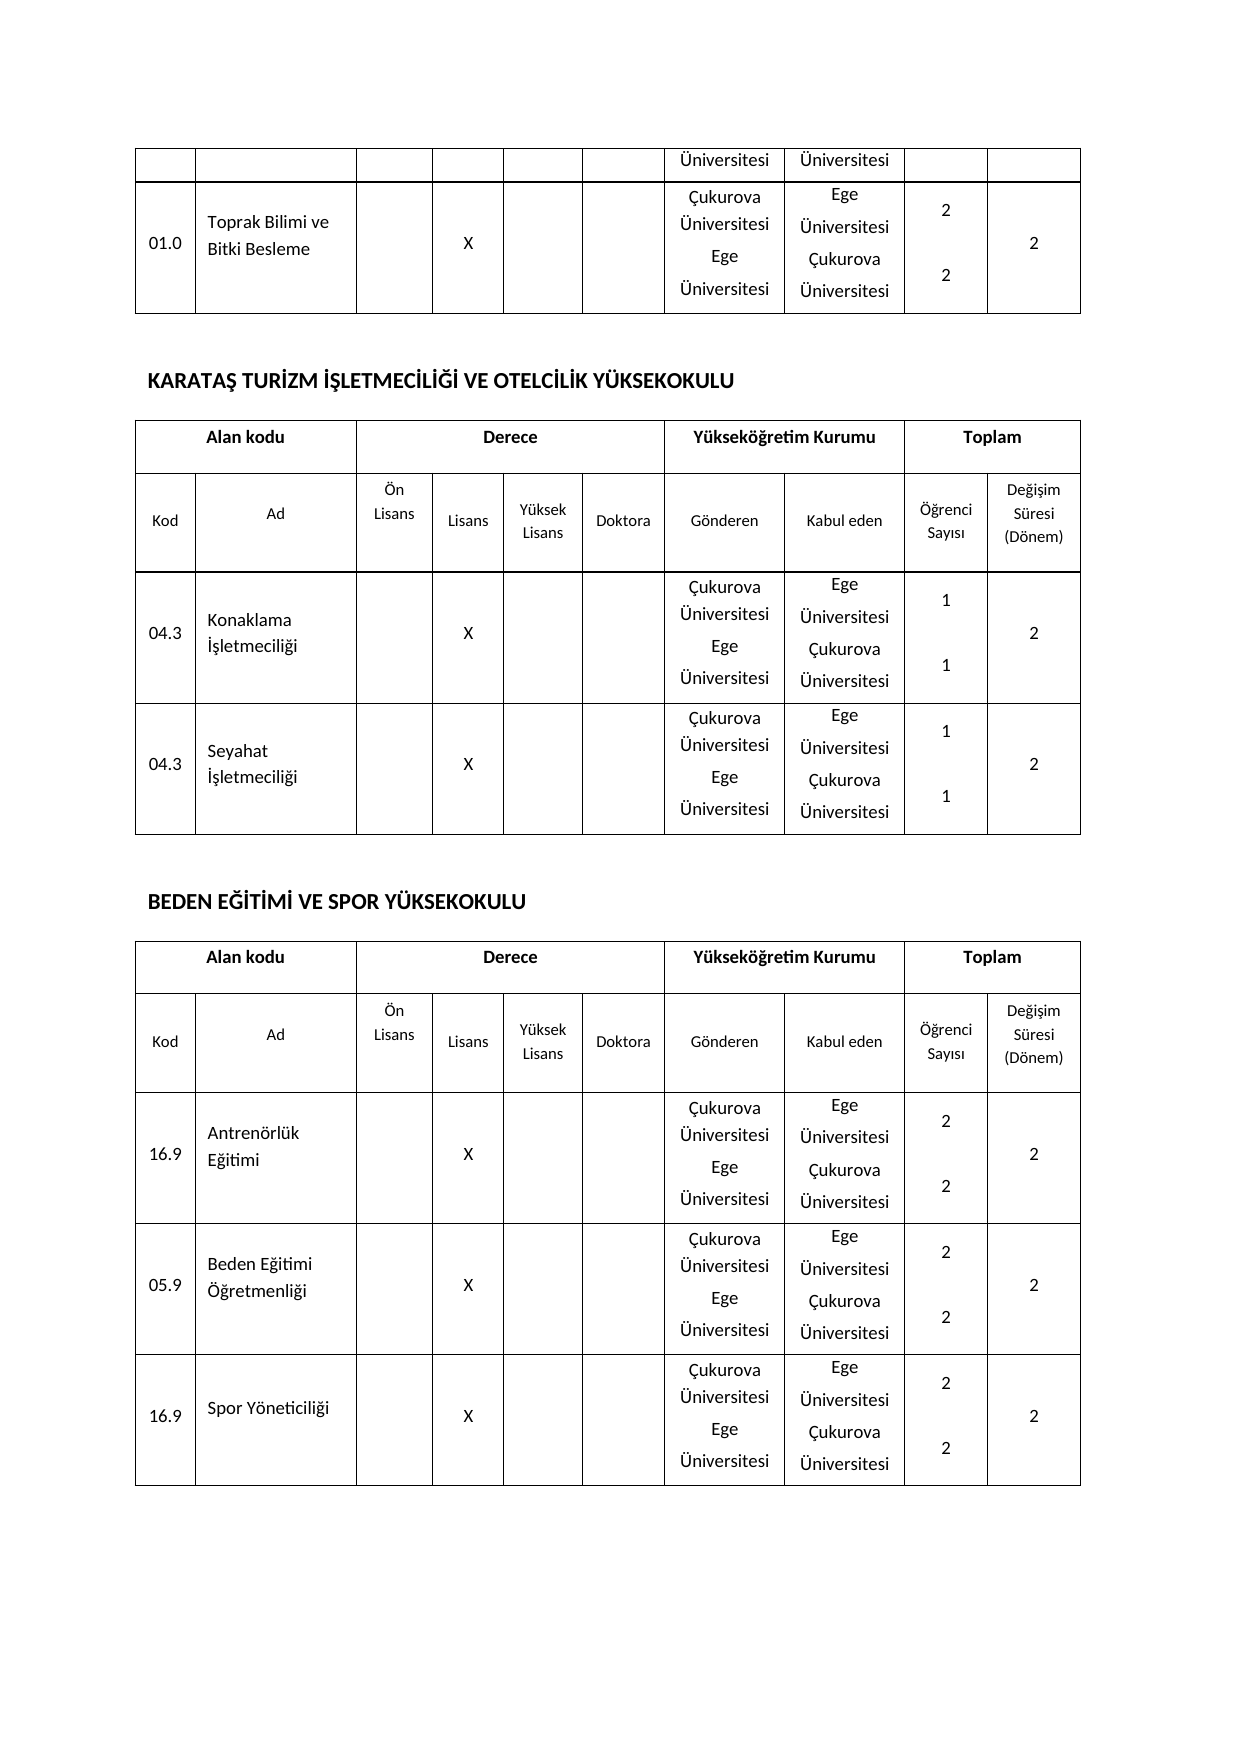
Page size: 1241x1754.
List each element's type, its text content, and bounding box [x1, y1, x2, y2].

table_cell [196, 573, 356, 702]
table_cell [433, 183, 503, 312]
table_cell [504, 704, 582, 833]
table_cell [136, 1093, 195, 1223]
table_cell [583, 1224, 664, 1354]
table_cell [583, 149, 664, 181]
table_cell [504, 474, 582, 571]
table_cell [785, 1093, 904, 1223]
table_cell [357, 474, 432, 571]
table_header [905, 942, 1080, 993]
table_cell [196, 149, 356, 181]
text BEDEN EĞİTİMİ VE SPOR YÜKSEKOKULU [148, 887, 1093, 916]
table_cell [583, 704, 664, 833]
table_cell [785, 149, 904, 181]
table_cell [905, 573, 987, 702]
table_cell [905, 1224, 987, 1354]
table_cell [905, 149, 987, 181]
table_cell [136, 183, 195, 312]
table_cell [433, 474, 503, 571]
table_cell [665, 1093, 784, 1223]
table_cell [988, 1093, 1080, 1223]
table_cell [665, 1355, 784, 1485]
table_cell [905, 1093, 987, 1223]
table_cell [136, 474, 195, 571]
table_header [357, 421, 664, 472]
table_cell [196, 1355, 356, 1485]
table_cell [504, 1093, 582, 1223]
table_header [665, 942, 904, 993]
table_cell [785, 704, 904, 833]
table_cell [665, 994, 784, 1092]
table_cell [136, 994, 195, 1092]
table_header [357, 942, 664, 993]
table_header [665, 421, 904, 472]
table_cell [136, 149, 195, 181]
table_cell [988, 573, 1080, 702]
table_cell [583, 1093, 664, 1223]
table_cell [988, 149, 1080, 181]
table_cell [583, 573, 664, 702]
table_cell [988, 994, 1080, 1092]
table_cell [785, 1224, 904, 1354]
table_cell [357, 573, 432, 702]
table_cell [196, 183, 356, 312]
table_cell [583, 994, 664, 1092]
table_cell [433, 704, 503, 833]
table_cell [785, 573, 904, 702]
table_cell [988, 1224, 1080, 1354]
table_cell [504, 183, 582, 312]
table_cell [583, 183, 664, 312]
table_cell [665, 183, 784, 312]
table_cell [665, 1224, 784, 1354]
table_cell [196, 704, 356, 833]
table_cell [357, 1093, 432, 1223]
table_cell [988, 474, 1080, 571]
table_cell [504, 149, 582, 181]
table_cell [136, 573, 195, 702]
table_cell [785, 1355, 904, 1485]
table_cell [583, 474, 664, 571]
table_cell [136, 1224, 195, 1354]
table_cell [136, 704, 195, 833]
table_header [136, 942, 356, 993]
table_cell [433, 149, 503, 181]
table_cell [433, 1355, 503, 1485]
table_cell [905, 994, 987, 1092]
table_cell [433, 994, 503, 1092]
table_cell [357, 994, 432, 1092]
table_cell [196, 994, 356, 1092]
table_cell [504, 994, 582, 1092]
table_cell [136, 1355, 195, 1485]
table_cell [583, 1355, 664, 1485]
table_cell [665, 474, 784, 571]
text KARATAŞ TURİZM İŞLETMECİLİĞİ VE OTELCİLİK YÜKSEKOKULU [148, 367, 1093, 394]
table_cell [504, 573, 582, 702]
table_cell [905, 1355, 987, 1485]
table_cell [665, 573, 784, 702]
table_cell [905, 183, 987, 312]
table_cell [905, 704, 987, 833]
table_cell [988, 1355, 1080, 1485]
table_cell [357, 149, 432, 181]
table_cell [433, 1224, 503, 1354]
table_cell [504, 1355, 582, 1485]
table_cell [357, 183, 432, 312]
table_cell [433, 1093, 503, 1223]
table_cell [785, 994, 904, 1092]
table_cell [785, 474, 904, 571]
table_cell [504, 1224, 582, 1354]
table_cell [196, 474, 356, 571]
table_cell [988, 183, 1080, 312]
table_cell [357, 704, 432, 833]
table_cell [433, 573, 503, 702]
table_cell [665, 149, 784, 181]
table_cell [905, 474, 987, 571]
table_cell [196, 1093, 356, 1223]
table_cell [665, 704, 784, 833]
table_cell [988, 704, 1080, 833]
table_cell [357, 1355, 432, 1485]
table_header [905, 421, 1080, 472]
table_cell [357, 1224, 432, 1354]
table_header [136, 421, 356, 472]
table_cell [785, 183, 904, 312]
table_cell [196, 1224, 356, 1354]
